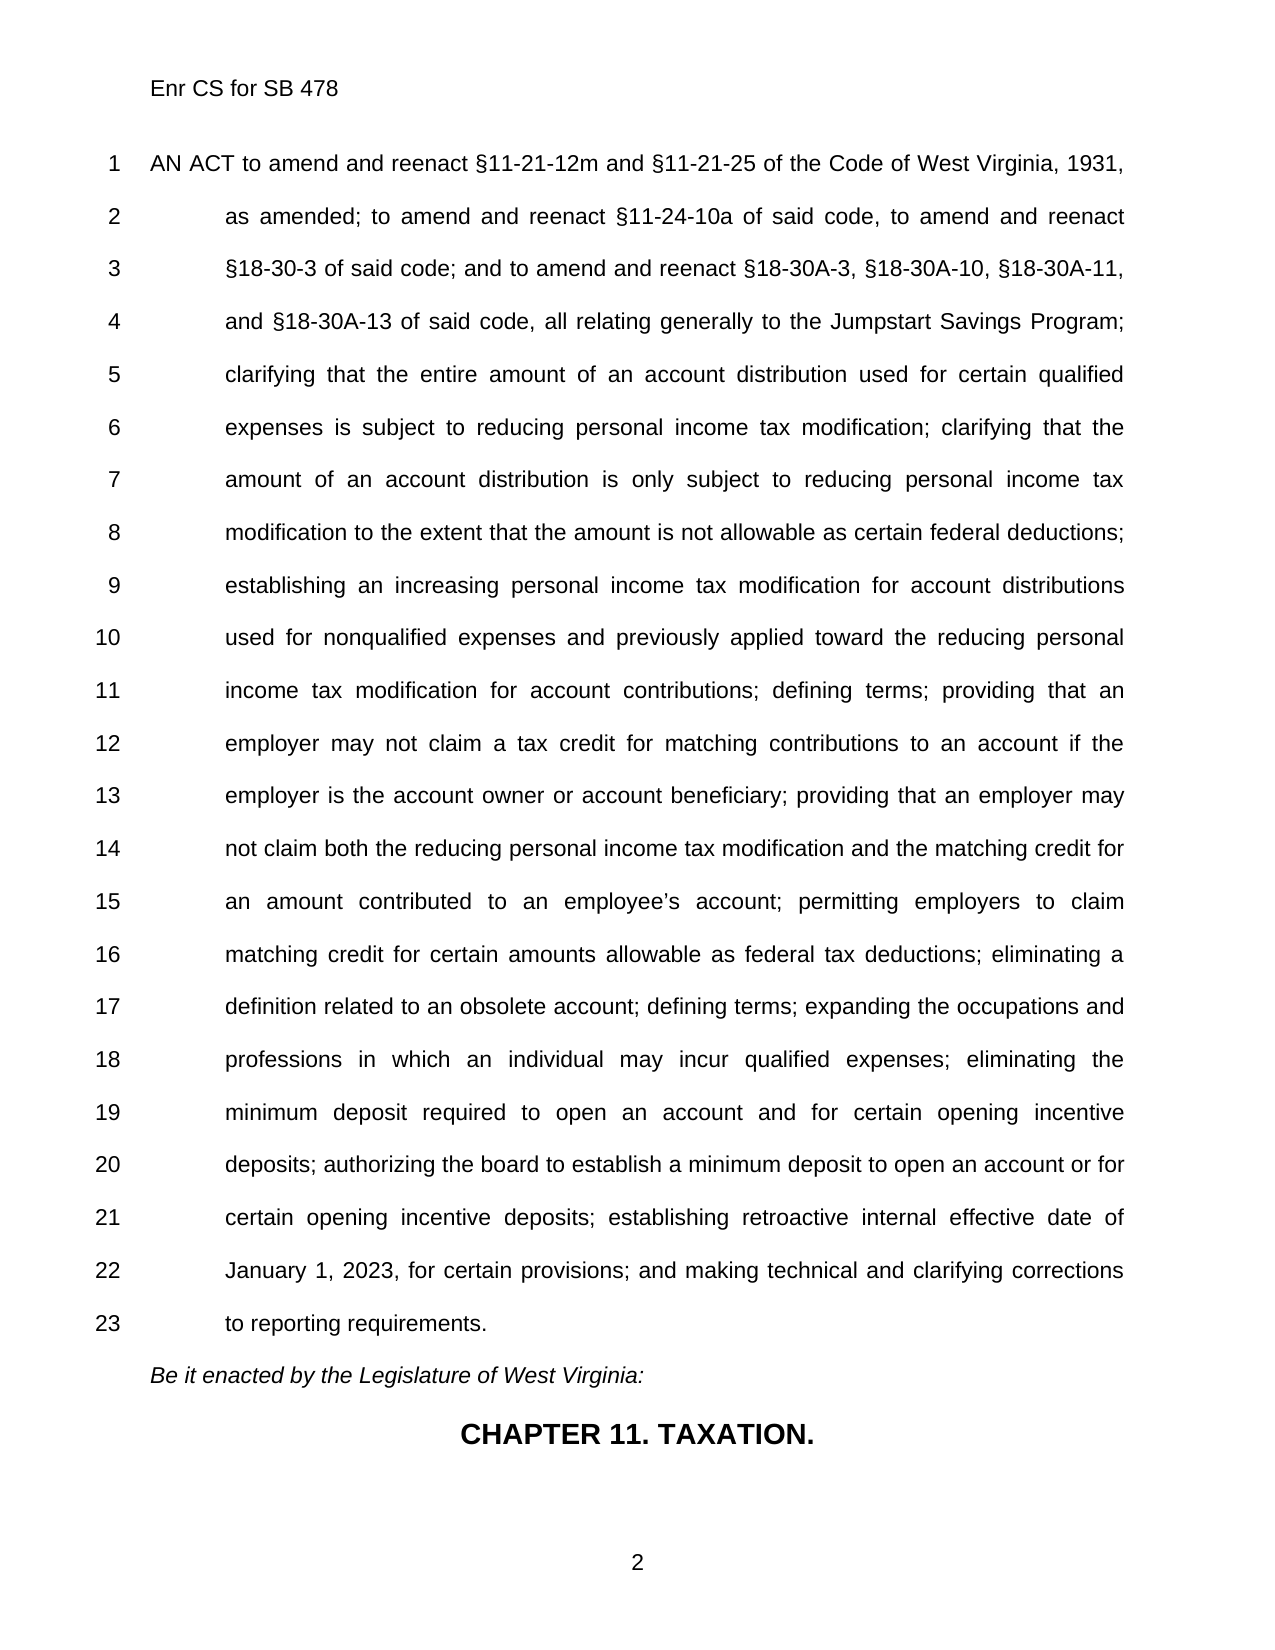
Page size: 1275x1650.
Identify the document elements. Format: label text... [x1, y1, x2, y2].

title AN ACT to amend and reenact §11-21-12m and §11-21-25 of the Code of West Virginia, 1931, as amended; to amend and reenact §11-24-10a of said code, to amend and reenact §18-30-3 of said code; and to amend and reenact §18-30A-3, §18-30A-10, §18-30A-11, and §18-30A-13 of said code, all relating generally to the Jumpstart Savings Program; clarifying that the entire amount of an account distribution used for certain qualified expenses is subject to reducing personal income tax modification; clarifying that the amount of an account distribution is only subject to reducing personal income tax modification to the extent that the amount is not allowable as certain federal deductions; establishing an increasing personal income tax modification for account distributions used for nonqualified expenses and previously applied toward the reducing personal income tax modification for account contributions; defining terms; providing that an employer may not claim a tax credit for matching contributions to an account if the employer is the account owner or account beneficiary; providing that an employer may not claim both the reducing personal income tax modification and the matching credit for an amount contributed to an employee’s account; permitting employers to claim matching credit for certain amounts allowable as federal tax deductions; eliminating a definition related to an obsolete account; defining terms; expanding the occupations and professions in which an individual may incur qualified expenses; eliminating the minimum deposit required to open an account and for certain opening incentive deposits; authorizing the board to establish a minimum deposit to open an account or for certain opening incentive deposits; establishing retroactive internal effective date of January 1, 2023, for certain provisions; and making technical and clarifying corrections to reporting requirements. [150, 150, 1125, 1336]
subtitle CHAPTER 11. TAXATION. [150, 1417, 1125, 1451]
text Be it enacted by the Legislature of West Virginia: [150, 1362, 1125, 1389]
